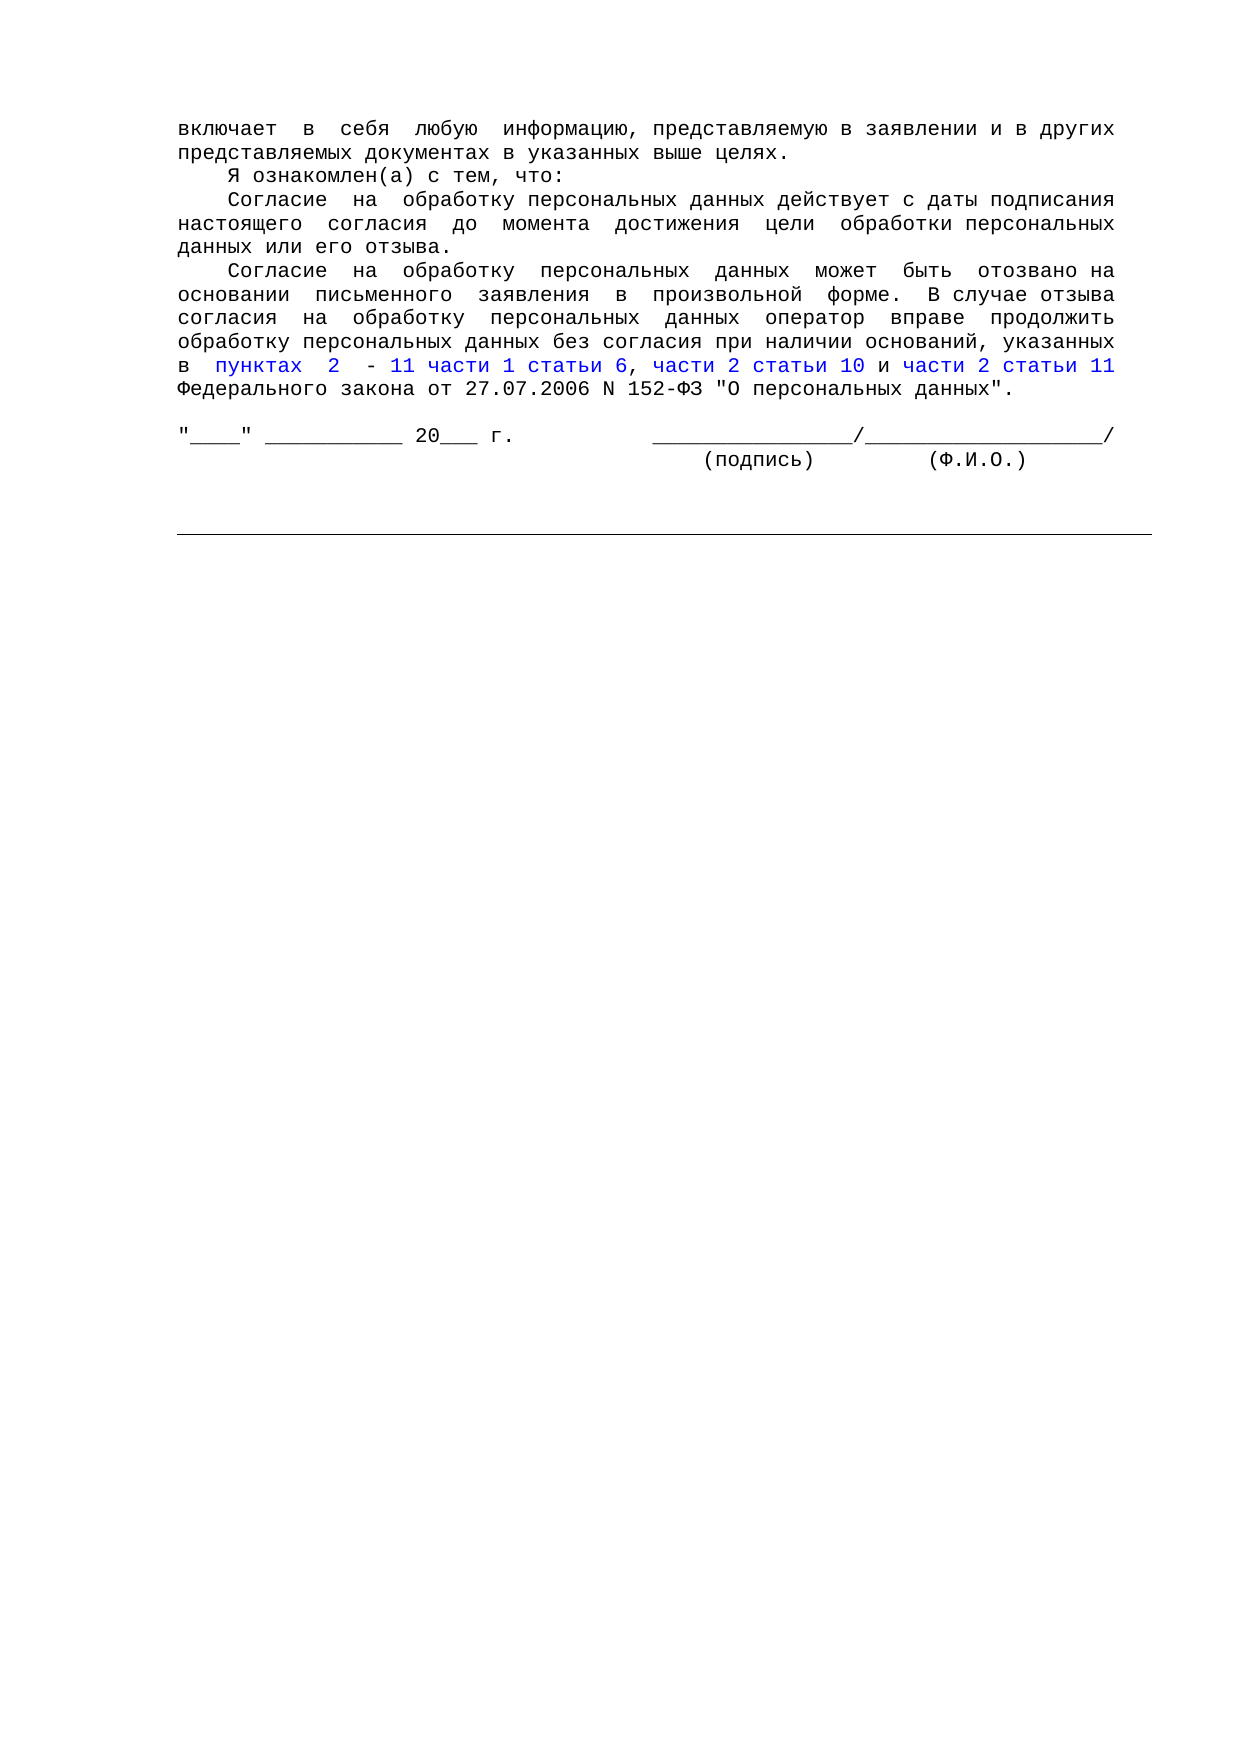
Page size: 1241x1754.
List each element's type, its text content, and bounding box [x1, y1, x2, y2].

text обработку персональных данных без согласия при наличии оснований, указанных [177, 331, 1152, 354]
text в пунктах 2 - 11 части 1 статьи 6, части 2 статьи 10 и части 2 статьи 11 [177, 354, 1152, 378]
text Федерального закона от 27.07.2006 N 152-ФЗ "О персональных данных". [177, 378, 1152, 402]
text данных или его отзыва. [177, 236, 1152, 260]
text Согласие на обработку персональных данных может быть отозвано на [177, 260, 1152, 284]
text Я ознакомлен(а) с тем, что: [177, 165, 1152, 189]
text (подпись) (Ф.И.О.) [177, 449, 1152, 473]
text основании письменного заявления в произвольной форме. В случае отзыва [177, 284, 1152, 307]
text настоящего согласия до момента достижения цели обработки персональных [177, 213, 1152, 236]
text согласия на обработку персональных данных оператор вправе продолжить [177, 307, 1152, 331]
text "____" ___________ 20___ г. ________________/___________________/ [177, 426, 1152, 449]
text Согласие на обработку персональных данных действует с даты подписания [177, 189, 1152, 213]
text представляемых документах в указанных выше целях. [177, 142, 1152, 165]
text включает в себя любую информацию, представляемую в заявлении и в других [177, 118, 1152, 142]
